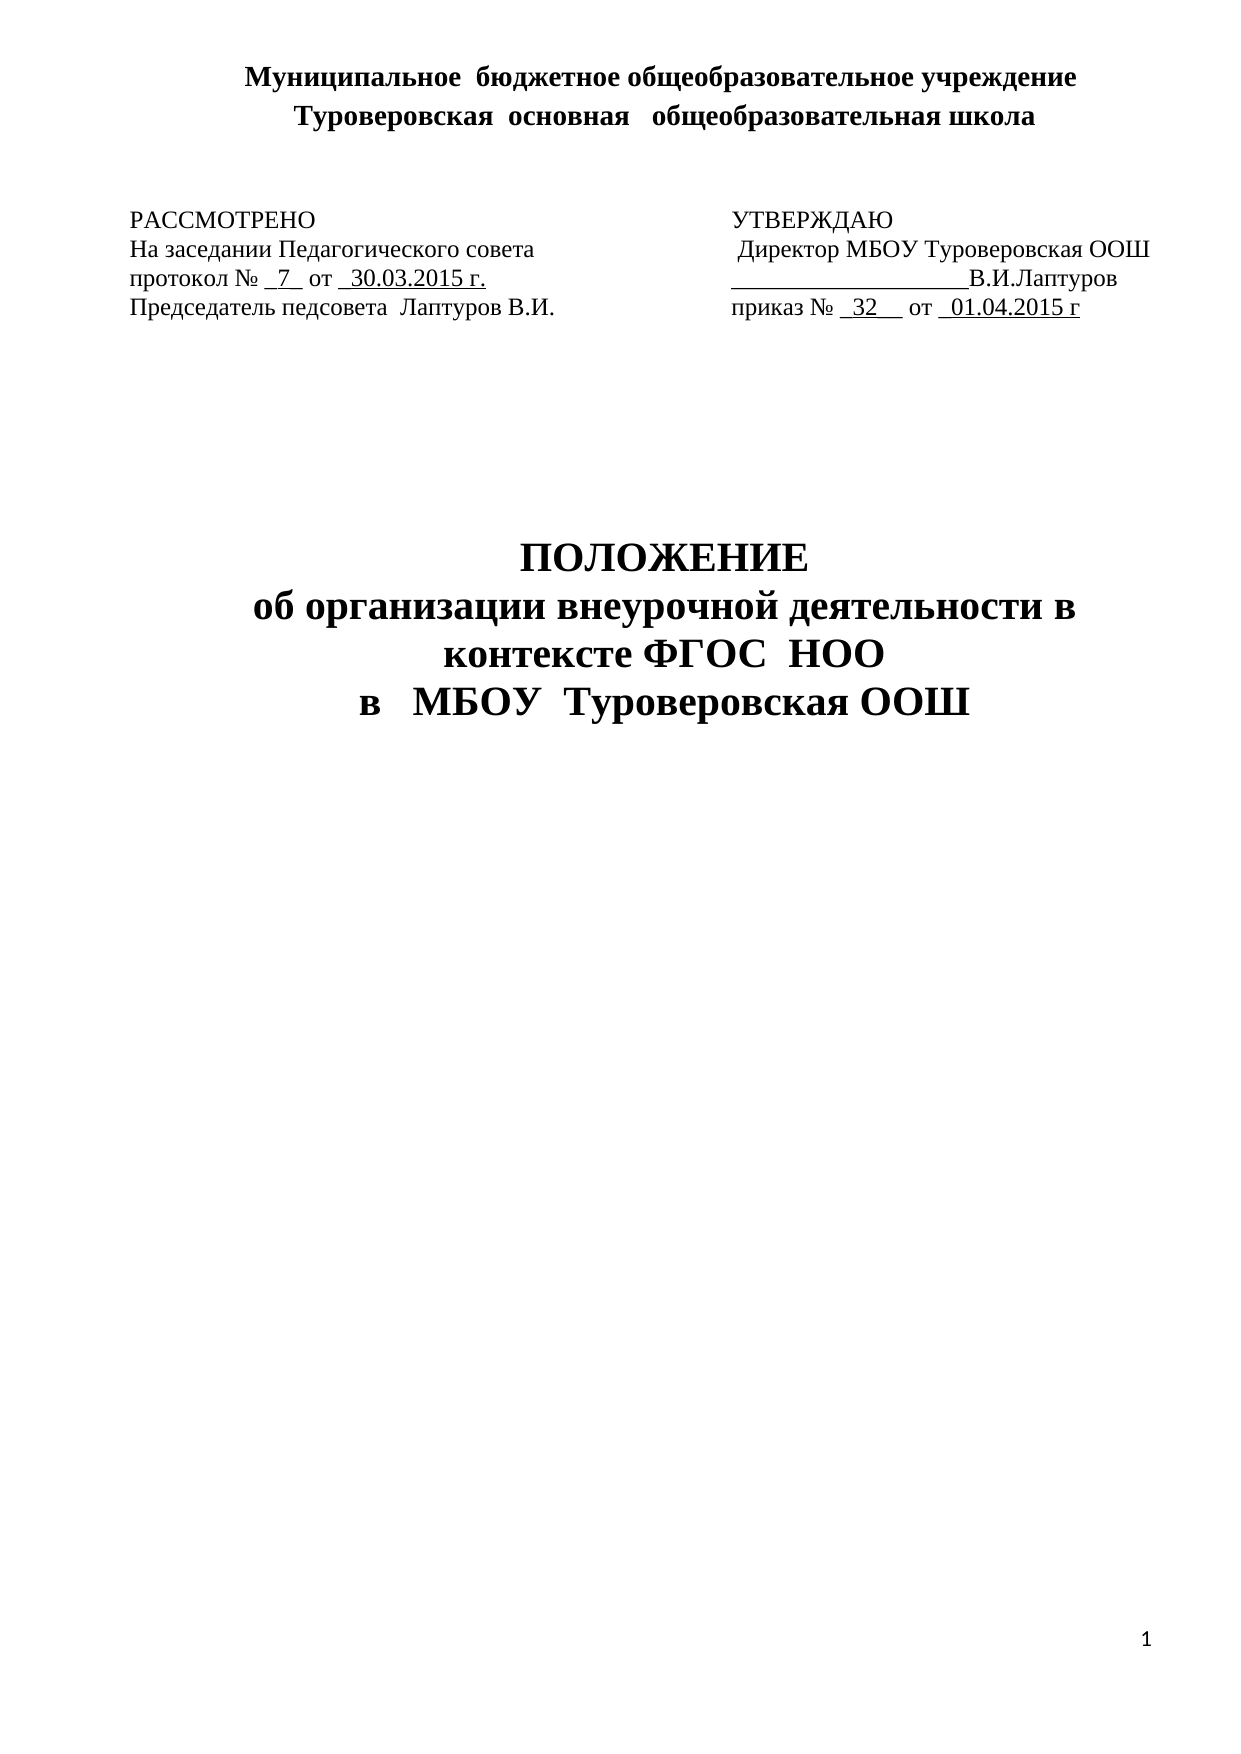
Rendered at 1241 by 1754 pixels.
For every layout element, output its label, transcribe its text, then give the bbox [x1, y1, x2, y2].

table_header УТВЕРЖДАЮ Директор МБОУ Туроверовская ООШ ___________________В.И.Лаптуров приказ № _32__ от _01.04.2015 г [720, 205, 1192, 348]
text об организации внеурочной деятельности в контексте ФГОС НОО [177, 581, 1152, 676]
text ПОЛОЖЕНИЕ [177, 533, 1152, 581]
text в МБОУ Туроверовская ООШ [177, 676, 1152, 724]
table_header РАССМОТРЕНО На заседании Педагогического совета протокол № _7_ от _30.03.2015 г. Председатель педсовета Лаптуров В.И. [118, 205, 720, 348]
text Муниципальное бюджетное общеобразовательное учреждение Туроверовская основная общеобразовательная школа [177, 59, 1152, 131]
